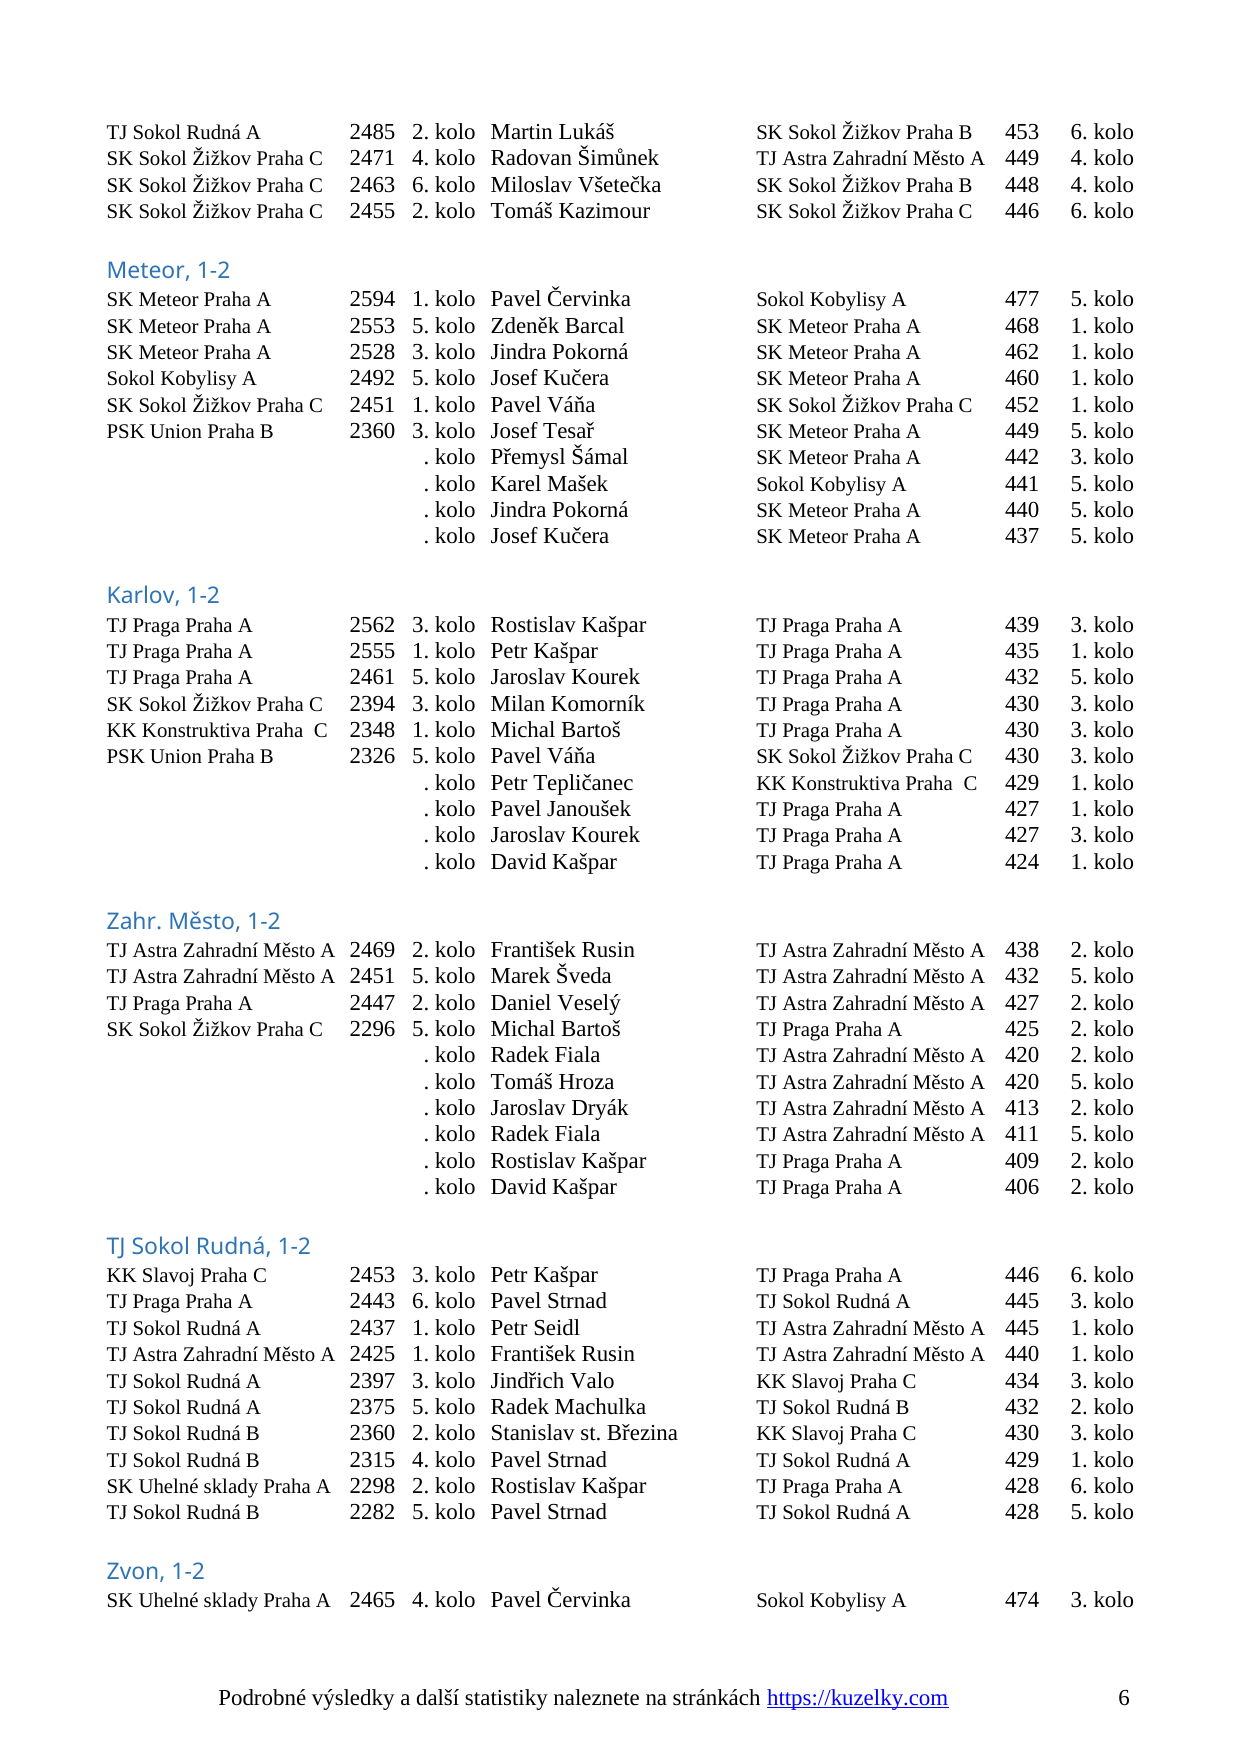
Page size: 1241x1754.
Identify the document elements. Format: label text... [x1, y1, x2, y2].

text TJ Astra Zahradní Město A 2469 2. kolo František Rusin TJ Astra Zahradní Město A 438 2. kolo [106, 936, 1134, 962]
text TJ Astra Zahradní Město A 2451 5. kolo Marek Šveda TJ Astra Zahradní Město A 432 5. kolo [106, 962, 1134, 989]
text . kolo Přemysl Šámal SK Meteor Praha A 442 3. kolo [106, 443, 1134, 470]
text . kolo Jaroslav Kourek TJ Praga Praha A 427 3. kolo [106, 821, 1134, 848]
text . kolo Rostislav Kašpar TJ Praga Praha A 409 2. kolo [106, 1147, 1134, 1173]
text PSK Union Praha B 2326 5. kolo Pavel Váňa SK Sokol Žižkov Praha C 430 3. kolo [106, 742, 1134, 769]
text SK Uhelné sklady Praha A 2298 2. kolo Rostislav Kašpar TJ Praga Praha A 428 6. kolo [106, 1472, 1134, 1498]
text . kolo Jindra Pokorná SK Meteor Praha A 440 5. kolo [106, 496, 1134, 522]
text Sokol Kobylisy A 2492 5. kolo Josef Kučera SK Meteor Praha A 460 1. kolo [106, 364, 1134, 391]
text TJ Sokol Rudná A 2375 5. kolo Radek Machulka TJ Sokol Rudná B 432 2. kolo [106, 1393, 1134, 1419]
text . kolo Radek Fiala TJ Astra Zahradní Město A 411 5. kolo [106, 1120, 1134, 1147]
subtitle Meteor, 1-2 [106, 254, 1134, 285]
text . kolo David Kašpar TJ Praga Praha A 424 1. kolo [106, 848, 1134, 874]
subtitle TJ Sokol Rudná, 1-2 [106, 1230, 1134, 1261]
text SK Sokol Žižkov Praha C 2296 5. kolo Michal Bartoš TJ Praga Praha A 425 2. kolo [106, 1015, 1134, 1041]
text . kolo Radek Fiala TJ Astra Zahradní Město A 420 2. kolo [106, 1041, 1134, 1068]
text TJ Praga Praha A 2461 5. kolo Jaroslav Kourek TJ Praga Praha A 432 5. kolo [106, 663, 1134, 690]
text SK Uhelné sklady Praha A 2465 4. kolo Pavel Červinka Sokol Kobylisy A 474 3. kolo [106, 1587, 1134, 1613]
text KK Slavoj Praha C 2453 3. kolo Petr Kašpar TJ Praga Praha A 446 6. kolo [106, 1261, 1134, 1288]
text SK Sokol Žižkov Praha C 2471 4. kolo Radovan Šimůnek TJ Astra Zahradní Město A 449 4. kolo [106, 144, 1134, 171]
text SK Meteor Praha A 2553 5. kolo Zdeněk Barcal SK Meteor Praha A 468 1. kolo [106, 312, 1134, 338]
text SK Sokol Žižkov Praha C 2451 1. kolo Pavel Váňa SK Sokol Žižkov Praha C 452 1. kolo [106, 391, 1134, 417]
text . kolo David Kašpar TJ Praga Praha A 406 2. kolo [106, 1173, 1134, 1199]
text TJ Sokol Rudná A 2485 2. kolo Martin Lukáš SK Sokol Žižkov Praha B 453 6. kolo [106, 118, 1134, 144]
text . kolo Josef Kučera SK Meteor Praha A 437 5. kolo [106, 522, 1134, 549]
text . kolo Pavel Janoušek TJ Praga Praha A 427 1. kolo [106, 795, 1134, 821]
text TJ Praga Praha A 2447 2. kolo Daniel Veselý TJ Astra Zahradní Město A 427 2. kolo [106, 989, 1134, 1015]
subtitle Karlov, 1-2 [106, 579, 1134, 611]
subtitle Zahr. Město, 1-2 [106, 905, 1134, 936]
text TJ Sokol Rudná A 2437 1. kolo Petr Seidl TJ Astra Zahradní Město A 445 1. kolo [106, 1314, 1134, 1340]
subtitle Zvon, 1-2 [106, 1555, 1134, 1587]
text SK Sokol Žižkov Praha C 2455 2. kolo Tomáš Kazimour SK Sokol Žižkov Praha C 446 6. kolo [106, 197, 1134, 223]
text . kolo Tomáš Hroza TJ Astra Zahradní Město A 420 5. kolo [106, 1068, 1134, 1094]
text . kolo Jaroslav Dryák TJ Astra Zahradní Město A 413 2. kolo [106, 1094, 1134, 1120]
text SK Sokol Žižkov Praha C 2394 3. kolo Milan Komorník TJ Praga Praha A 430 3. kolo [106, 690, 1134, 716]
text KK Konstruktiva Praha C 2348 1. kolo Michal Bartoš TJ Praga Praha A 430 3. kolo [106, 716, 1134, 742]
text TJ Praga Praha A 2443 6. kolo Pavel Strnad TJ Sokol Rudná A 445 3. kolo [106, 1288, 1134, 1314]
text TJ Praga Praha A 2562 3. kolo Rostislav Kašpar TJ Praga Praha A 439 3. kolo [106, 611, 1134, 637]
text . kolo Karel Mašek Sokol Kobylisy A 441 5. kolo [106, 470, 1134, 496]
text TJ Sokol Rudná B 2315 4. kolo Pavel Strnad TJ Sokol Rudná A 429 1. kolo [106, 1446, 1134, 1472]
text PSK Union Praha B 2360 3. kolo Josef Tesař SK Meteor Praha A 449 5. kolo [106, 417, 1134, 443]
text TJ Astra Zahradní Město A 2425 1. kolo František Rusin TJ Astra Zahradní Město A 440 1. kolo [106, 1340, 1134, 1367]
text TJ Sokol Rudná B 2282 5. kolo Pavel Strnad TJ Sokol Rudná A 428 5. kolo [106, 1498, 1134, 1525]
text SK Meteor Praha A 2528 3. kolo Jindra Pokorná SK Meteor Praha A 462 1. kolo [106, 338, 1134, 364]
text . kolo Petr Tepličanec KK Konstruktiva Praha C 429 1. kolo [106, 769, 1134, 795]
text SK Meteor Praha A 2594 1. kolo Pavel Červinka Sokol Kobylisy A 477 5. kolo [106, 285, 1134, 312]
text SK Sokol Žižkov Praha C 2463 6. kolo Miloslav Všetečka SK Sokol Žižkov Praha B 448 4. kolo [106, 171, 1134, 197]
text TJ Sokol Rudná A 2397 3. kolo Jindřich Valo KK Slavoj Praha C 434 3. kolo [106, 1367, 1134, 1393]
text TJ Sokol Rudná B 2360 2. kolo Stanislav st. Březina KK Slavoj Praha C 430 3. kolo [106, 1419, 1134, 1446]
text TJ Praga Praha A 2555 1. kolo Petr Kašpar TJ Praga Praha A 435 1. kolo [106, 637, 1134, 663]
